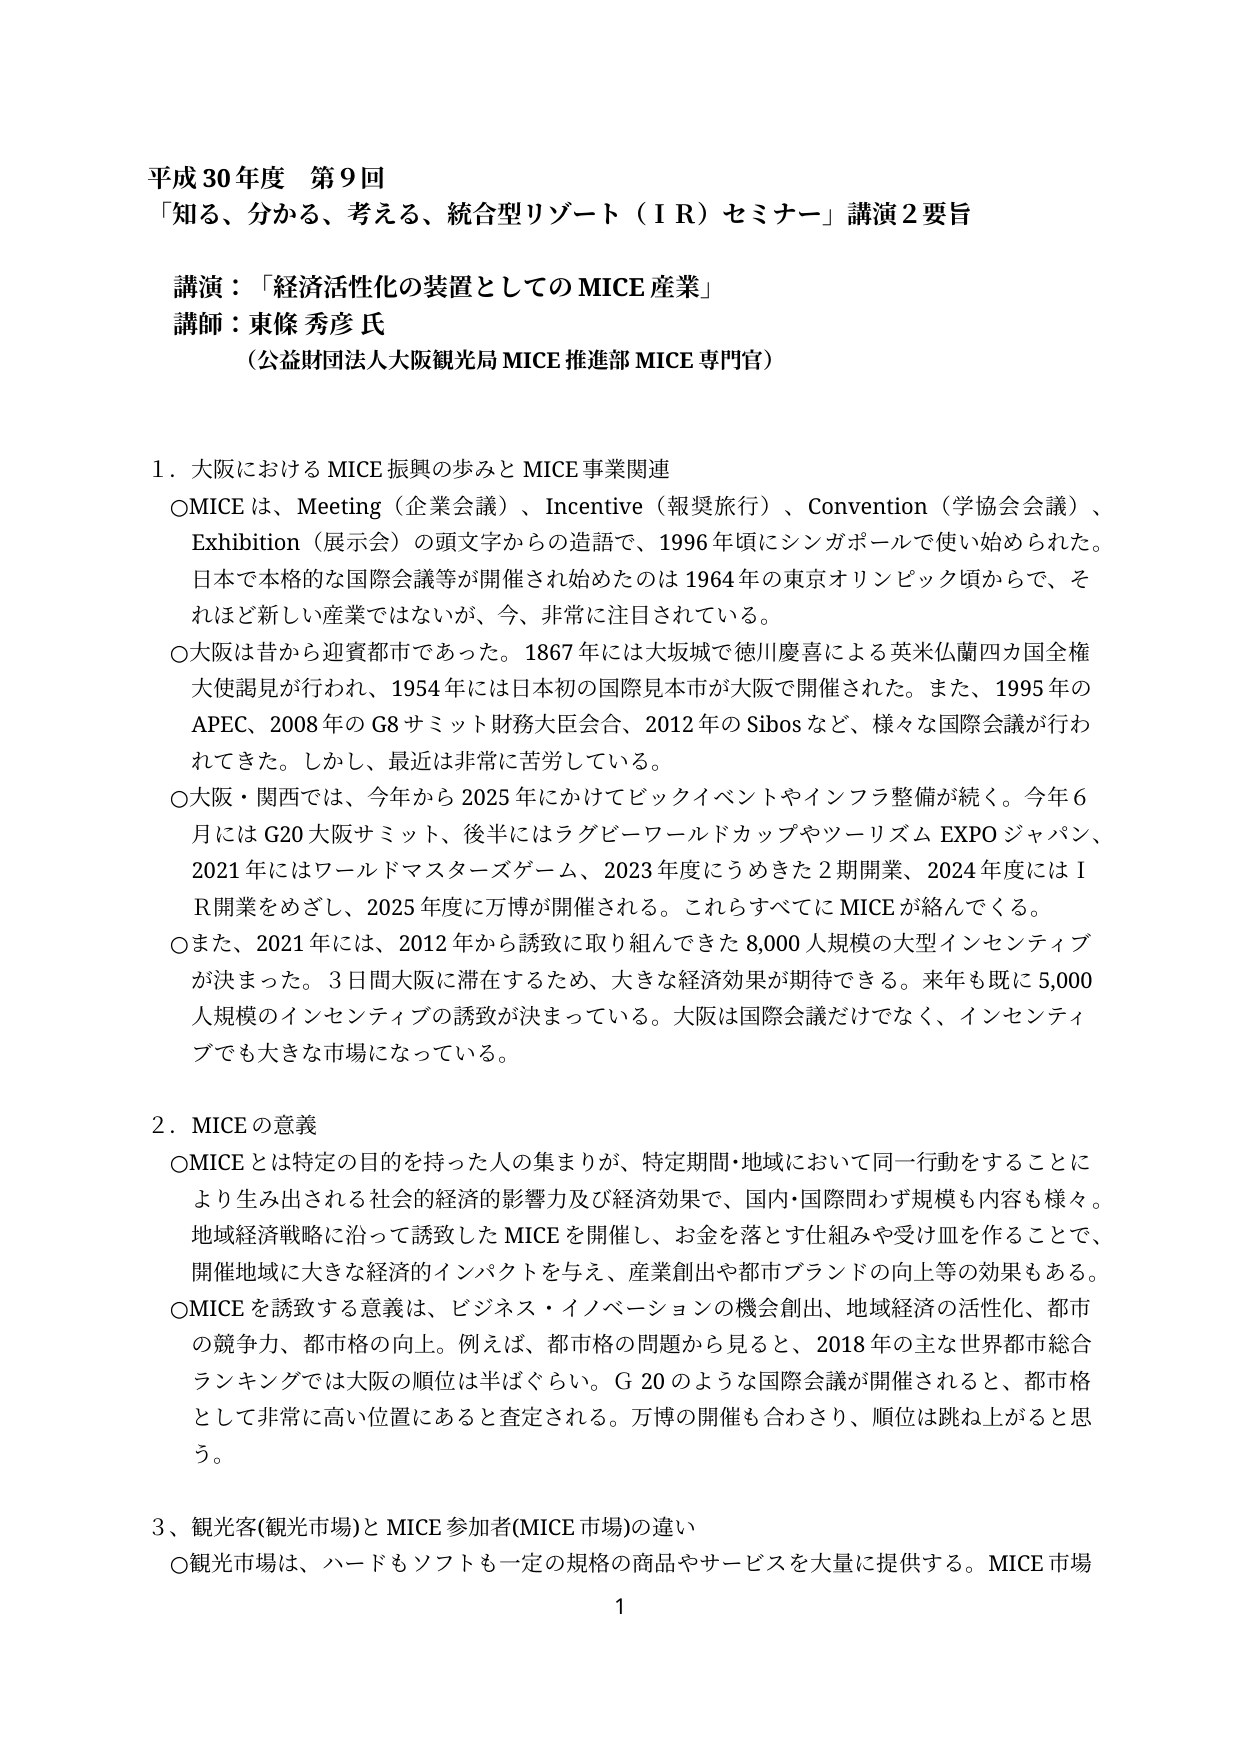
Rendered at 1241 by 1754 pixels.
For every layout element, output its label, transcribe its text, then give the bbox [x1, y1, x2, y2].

text ３、観光客(観光市場)とMICE参加者(MICE市場)の違い [148, 1507, 1092, 1544]
text 「知る、分かる、考える、統合型リゾート（ＩＲ）セミナー」講演２要旨 [148, 195, 1092, 231]
text ○MICEとは特定の目的を持った人の集まりが、特定期間･地域において同一行動をすることにより生み出される社会的経済的影響力及び経済効果で、国内･国際問わず規模も内容も様々。地域経済戦略に沿って誘致したMICEを開催し、お金を落とす仕組みや受け皿を作ることで、開催地域に大きな経済的インパクトを与え、産業創出や都市ブランドの向上等の効果もある。 [169, 1143, 1092, 1289]
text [169, 1544, 1092, 1580]
text ○MICEは、Meeting（企業会議）、Incentive（報奨旅行）、Convention（学協会会議）、Exhibition（展示会）の頭文字からの造語で、1996年頃にシンガポールで使い始められた。日本で本格的な国際会議等が開催され始めたのは1964年の東京オリンピック頃からで、それほど新しい産業ではないが、今、非常に注目されている。 [169, 487, 1092, 632]
text １．大阪におけるMICE振興の歩みとMICE事業関連 [148, 450, 1092, 487]
text ２．MICEの意義 [148, 1106, 1092, 1143]
text 平成30年度 第９回 [148, 158, 1092, 195]
text ○大阪・関西では、今年から2025年にかけてビックイベントやインフラ整備が続く。今年６月にはG20大阪サミット、後半にはラグビーワールドカップやツーリズムEXPOジャパン、2021年にはワールドマスターズゲーム、2023年度にうめきた２期開業、2024年度にはＩＲ開業をめざし、2025年度に万博が開催される。これらすべてにMICEが絡んでくる。 [169, 778, 1092, 924]
text ○大阪は昔から迎賓都市であった。1867年には大坂城で徳川慶喜による英米仏蘭四カ国全権大使謁見が行われ、1954年には日本初の国際見本市が大阪で開催された。また、1995年のAPEC、2008年のG8サミット財務大臣会合、2012年のSibosなど、様々な国際会議が行われてきた。しかし、最近は非常に苦労している。 [169, 632, 1092, 778]
text 講演：「経済活性化の装置としてのMICE産業」 [148, 268, 1092, 304]
text 講師：東條 秀彦 氏 [148, 304, 1092, 341]
text ○また、2021年には、2012年から誘致に取り組んできた8,000人規模の大型インセンティブが決まった。３日間大阪に滞在するため、大きな経済効果が期待できる。来年も既に5,000人規模のインセンティブの誘致が決まっている。大阪は国際会議だけでなく、インセンティブでも大きな市場になっている。 [169, 924, 1092, 1070]
text （公益財団法人大阪観光局MICE推進部MICE専門官） [235, 341, 1092, 377]
text ○MICEを誘致する意義は、ビジネス・イノベーションの機会創出、地域経済の活性化、都市の競争力、都市格の向上。例えば、都市格の問題から見ると、2018年の主な世界都市総合ランキングでは大阪の順位は半ばぐらい。Ｇ20のような国際会議が開催されると、都市格として非常に高い位置にあると査定される。万博の開催も合わさり、順位は跳ね上がると思う。 [169, 1289, 1092, 1471]
